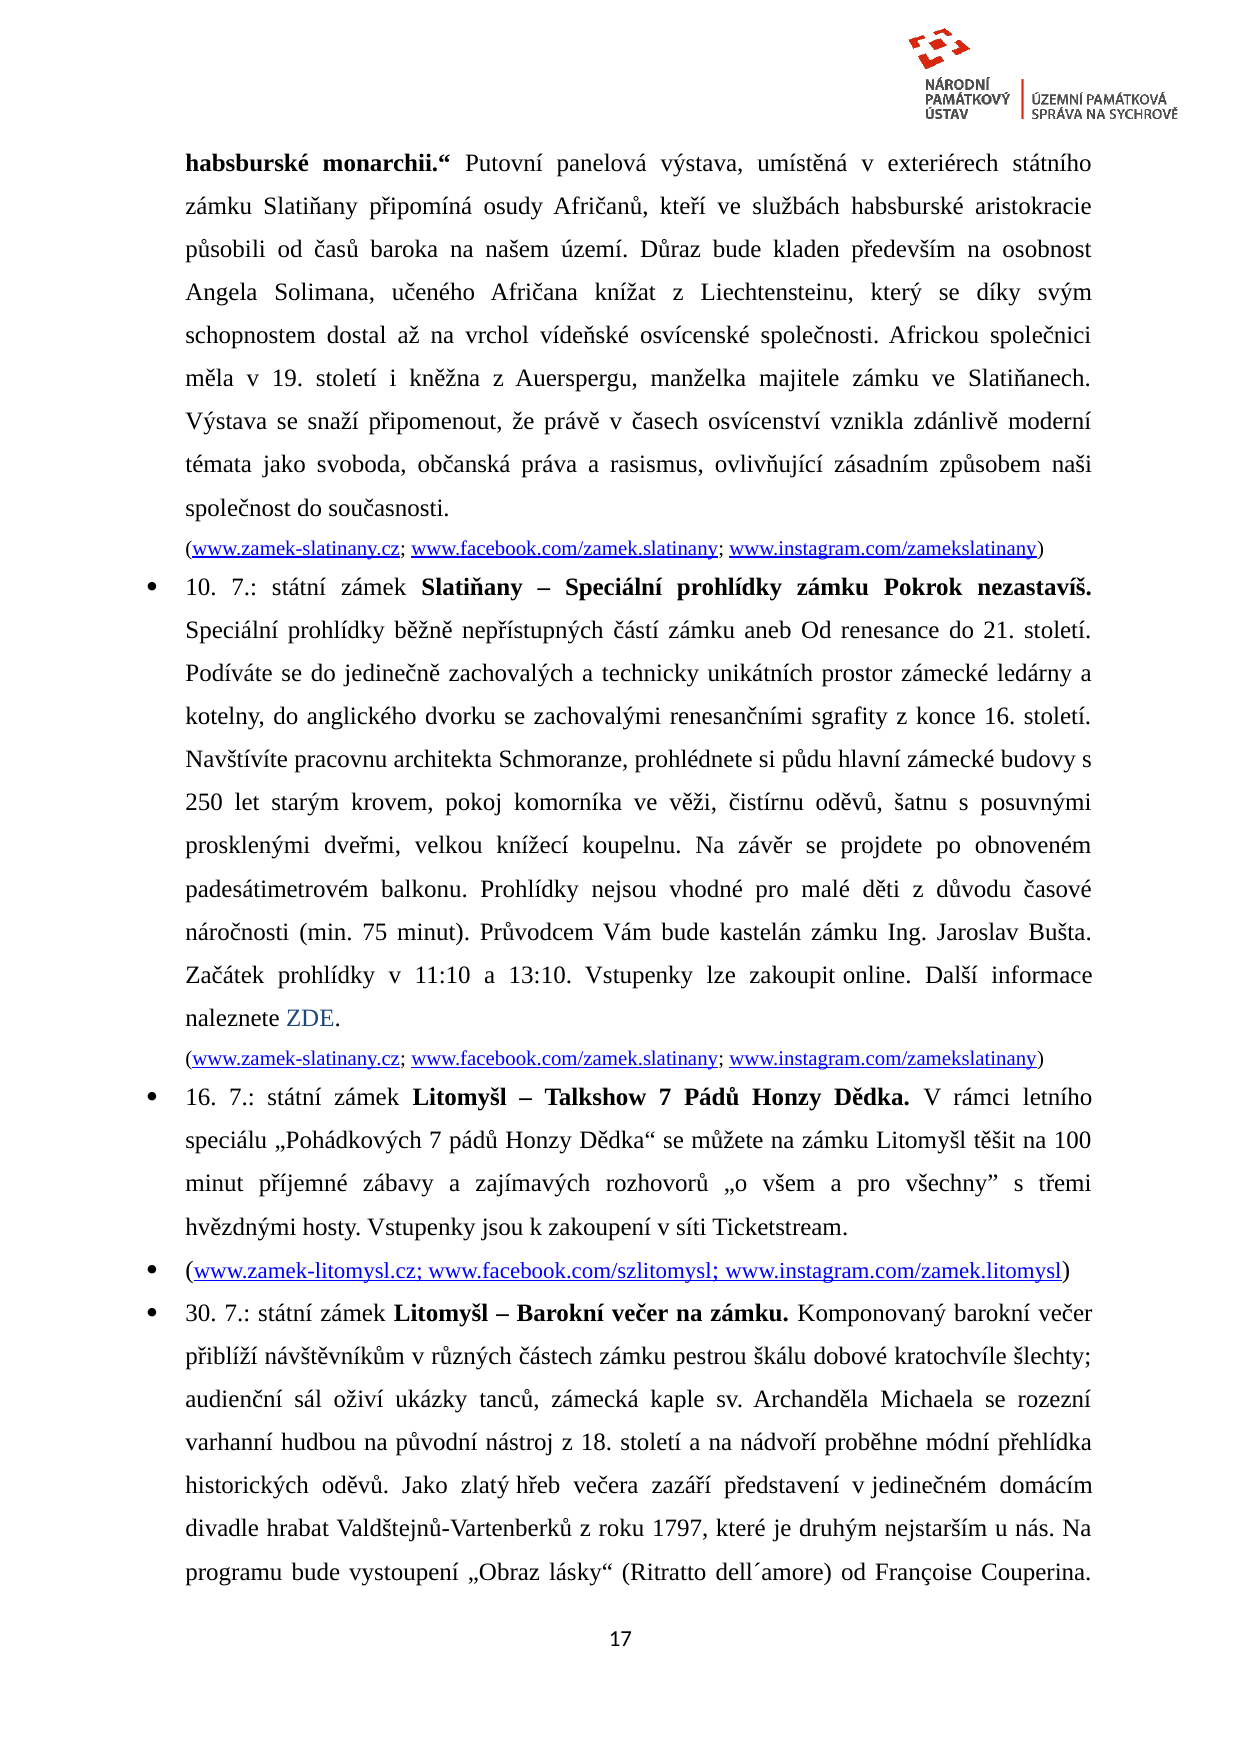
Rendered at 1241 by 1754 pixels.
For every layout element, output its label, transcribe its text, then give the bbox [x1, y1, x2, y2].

text 16. 7.: státní zámek Litomyšl – Talkshow 7 Pádů Honzy Dědka. V rámci letního speciálu „Pohádkových 7 pádů Honzy Dědka“ se můžete na zámku Litomyšl těšit na 100 minut příjemné zábavy a zajímavých rozhovorů „o všem a pro všechny” s třemi hvězdnými hosty. Vstupenky jsou k zakoupení v síti Ticketstream. [148, 1082, 1093, 1240]
text 10. 7.: státní zámek Slatiňany – Speciální prohlídky zámku Pokrok nezastavíš. Speciální prohlídky běžně nepřístupných částí zámku aneb Od renesance do 21. století. Podíváte se do jedinečně zachovalých a technicky unikátních prostor zámecké ledárny a kotelny, do anglického dvorku se zachovalými renesančními sgrafity z konce 16. století. Navštívíte pracovnu architekta Schmoranze, prohlédnete si půdu hlavní zámecké budovy s 250 let starým krovem, pokoj komorníka ve věži, čistírnu oděvů, šatnu s posuvnými prosklenými dveřmi, velkou knížecí koupelnu. Na závěr se projdete po obnoveném padesátimetrovém balkonu. Prohlídky nejsou vhodné pro malé děti z důvodu časové náročnosti (min. 75 minut). Průvodcem Vám bude kastelán zámku Ing. Jaroslav Bušta. Začátek prohlídky v 11:10 a 13:10. Vstupenky lze zakoupit online. Další informace naleznete ZDE. [148, 572, 1093, 1032]
text (www.zamek-litomysl.cz; www.facebook.com/szlitomysl; www.instagram.com/zamek.litomysl) [148, 1255, 1093, 1283]
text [148, 1298, 1093, 1585]
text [148, 148, 1093, 521]
list (www.zamek-slatinany.cz; www.facebook.com/zamek.slatinany; www.instagram.com/zamekslatinany) [185, 1046, 1093, 1070]
picture [908, 28, 1178, 119]
list (www.zamek-slatinany.cz; www.facebook.com/zamek.slatinany; www.instagram.com/zamekslatinany) [185, 536, 1093, 560]
